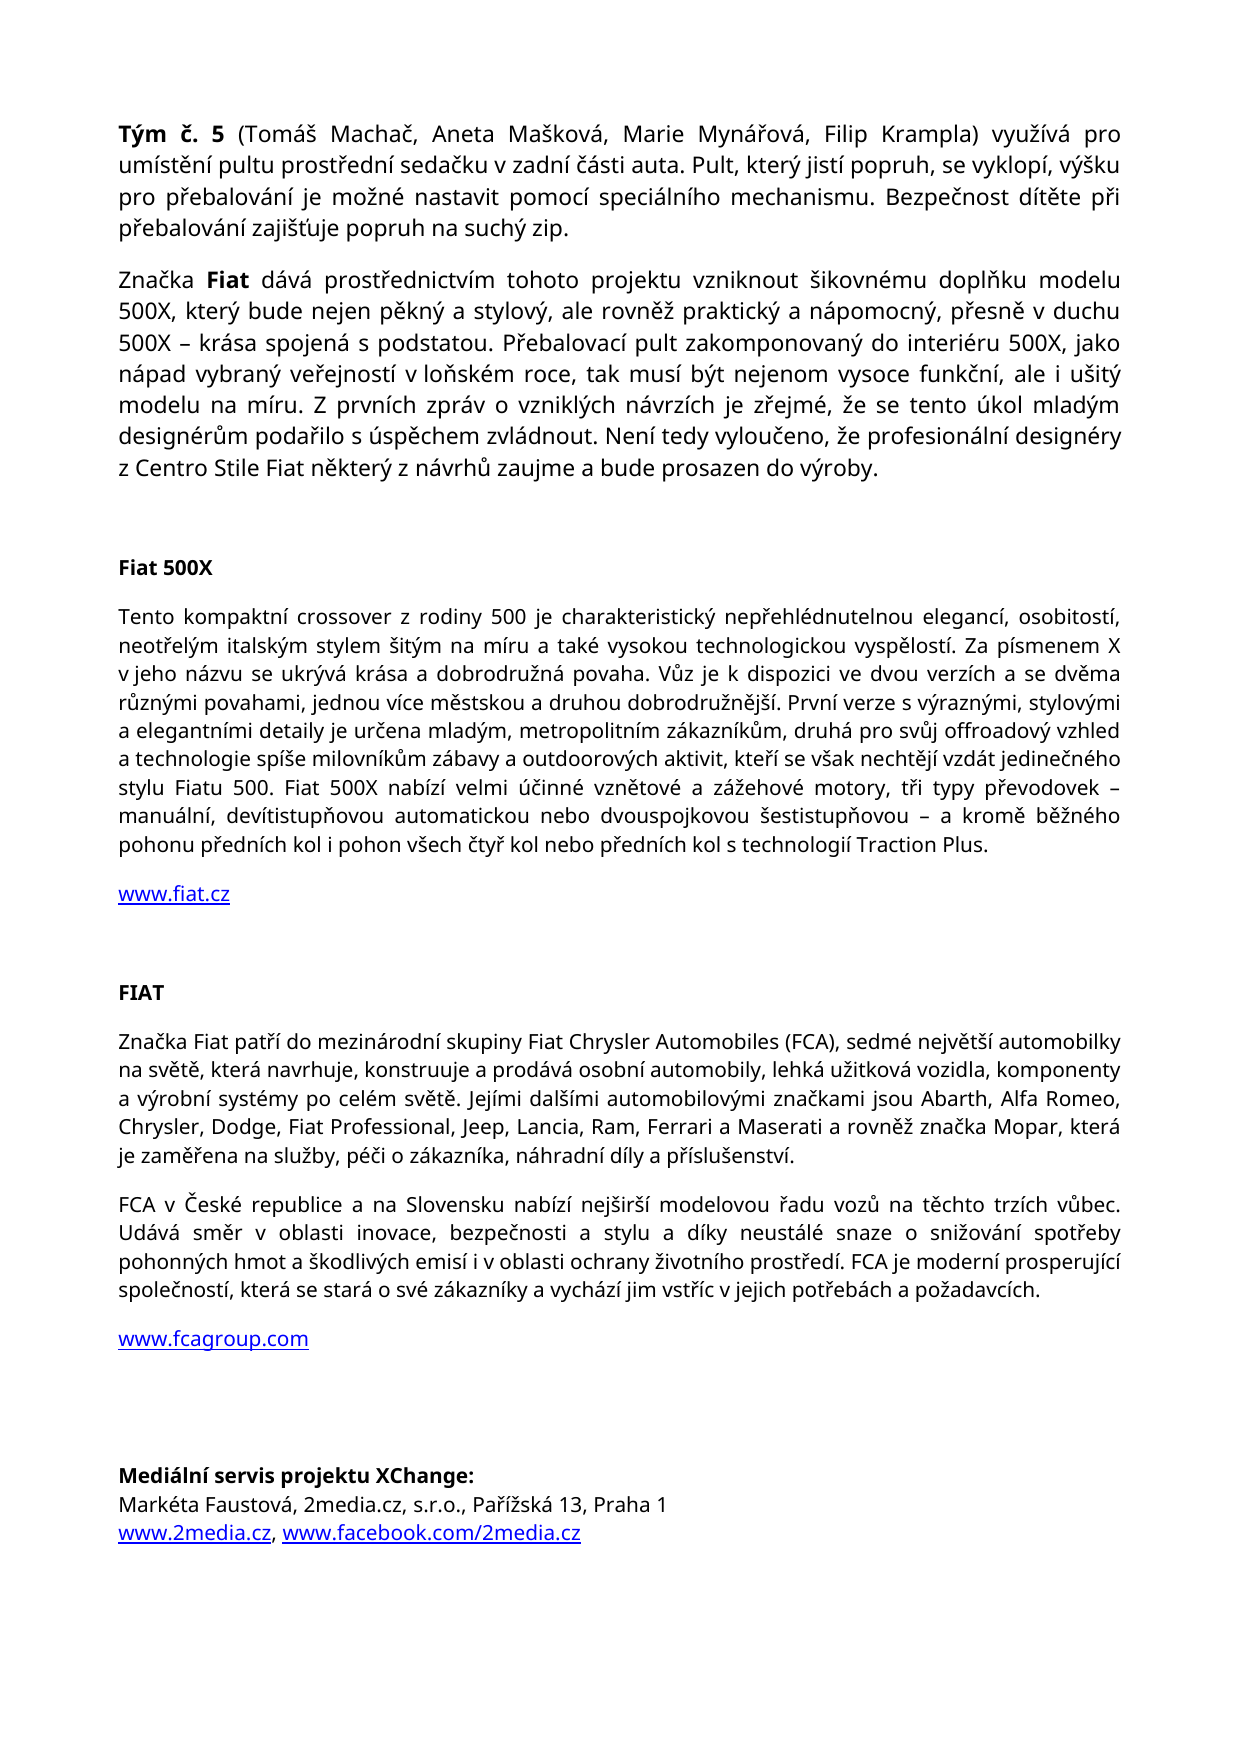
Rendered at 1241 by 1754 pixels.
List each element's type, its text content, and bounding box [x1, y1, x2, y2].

text Markéta Faustová, 2media.cz, s.r.o., Pařížská 13, Praha 1 [118, 1490, 1122, 1518]
text FIAT [118, 978, 1122, 1006]
text Značka Fiat patří do mezinárodní skupiny Fiat Chrysler Automobiles (FCA), sedmé největší automobilky na světě, která navrhuje, konstruuje a prodává osobní automobily, lehká užitková vozidla, komponenty a výrobní systémy po celém světě. Jejími dalšími automobilovými značkami jsou Abarth, Alfa Romeo, Chrysler, Dodge, Fiat Professional, Jeep, Lancia, Ram, Ferrari a Maserati a rovněž značka Mopar, která je zaměřena na služby, péči o zákazníka, náhradní díly a příslušenství. [118, 1027, 1122, 1169]
text Tento kompaktní crossover z rodiny 500 je charakteristický nepřehlédnutelnou elegancí, osobitostí, neotřelým italským stylem šitým na míru a také vysokou technologickou vyspělostí. Za písmenem X v jeho názvu se ukrývá krása a dobrodružná povaha. Vůz je k dispozici ve dvou verzích a se dvěma různými povahami, jednou více městskou a druhou dobrodružnější. První verze s výraznými, stylovými a elegantními detaily je určena mladým, metropolitním zákazníkům, druhá pro svůj offroadový vzhled a technologie spíše milovníkům zábavy a outdoorových aktivit, kteří se však nechtějí vzdát jedinečného stylu Fiatu 500. Fiat 500X nabízí velmi účinné vznětové a zážehové motory, tři typy převodovek – manuální, devítistupňovou automatickou nebo dvouspojkovou šestistupňovou – a kromě běžného pohonu předních kol i pohon všech čtyř kol nebo předních kol s technologií Traction Plus. [118, 602, 1122, 858]
text Fiat 500X [118, 553, 1122, 582]
text www.fiat.cz [118, 879, 1122, 908]
text Značka Fiat dává prostřednictvím tohoto projektu vzniknout šikovnému doplňku modelu 500X, který bude nejen pěkný a stylový, ale rovněž praktický a nápomocný, přesně v duchu 500X – krása spojená s podstatou. Přebalovací pult zakomponovaný do interiéru 500X, jako nápad vybraný veřejností v loňském roce, tak musí být nejenom vysoce funkční, ale i ušitý modelu na míru. Z prvních zpráv o vzniklých návrzích je zřejmé, že se tento úkol mladým designérům podařilo s úspěchem zvládnout. Není tedy vyloučeno, že profesionální designéry z Centro Stile Fiat některý z návrhů zaujme a bude prosazen do výroby. [118, 264, 1122, 483]
text Mediální servis projektu XChange: [118, 1461, 1122, 1490]
text www.fcagroup.com [118, 1324, 1122, 1353]
text FCA v České republice a na Slovensku nabízí nejširší modelovou řadu vozů na těchto trzích vůbec. Udává směr v oblasti inovace, bezpečnosti a stylu a díky neustálé snaze o snižování spotřeby pohonných hmot a škodlivých emisí i v oblasti ochrany životního prostředí. FCA je moderní prosperující společností, která se stará o své zákazníky a vychází jim vstříc v jejich potřebách a požadavcích. [118, 1190, 1122, 1304]
text Tým č. 5 (Tomáš Machač, Aneta Mašková, Marie Mynářová, Filip Krampla) využívá pro umístění pultu prostřední sedačku v zadní části auta. Pult, který jistí popruh, se vyklopí, výšku pro přebalování je možné nastavit pomocí speciálního mechanismu. Bezpečnost dítěte při přebalování zajišťuje popruh na suchý zip. [118, 118, 1122, 243]
text www.2media.cz, www.facebook.com/2media.cz [118, 1518, 1122, 1547]
